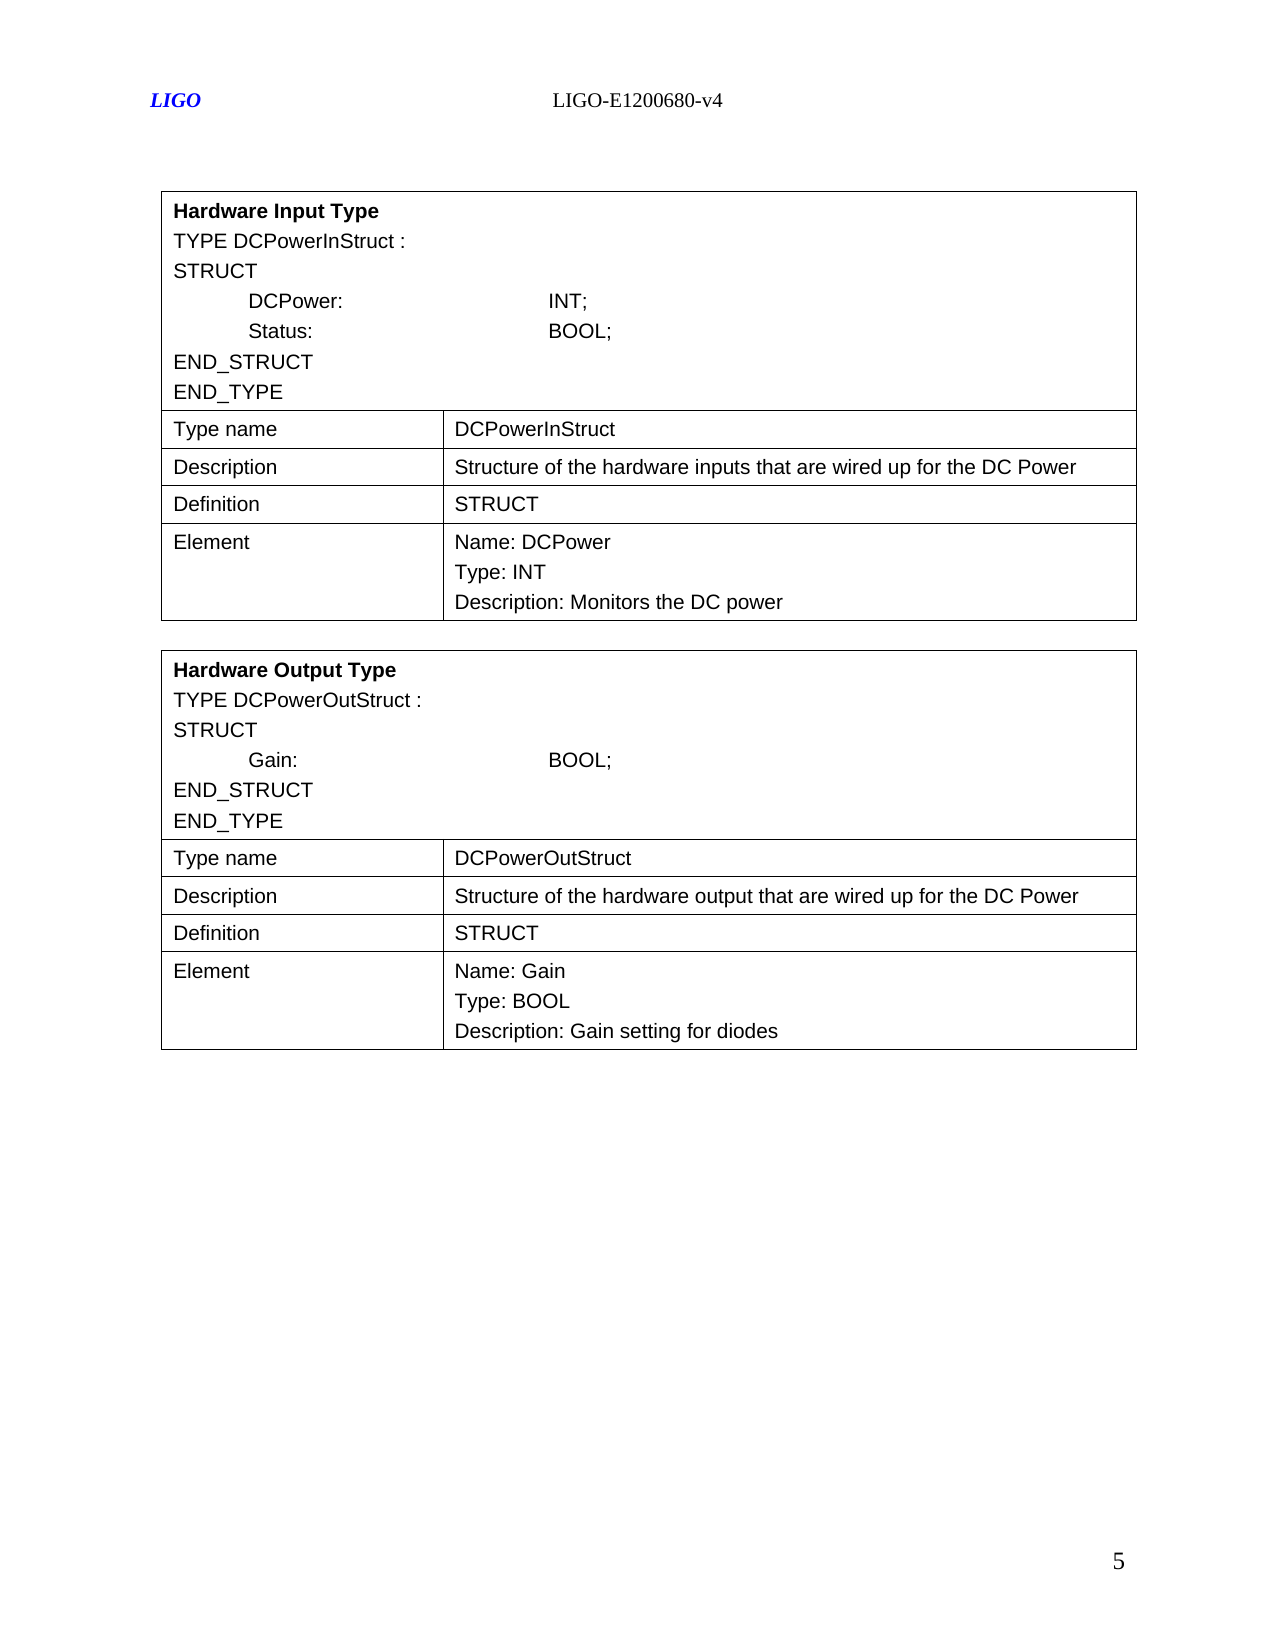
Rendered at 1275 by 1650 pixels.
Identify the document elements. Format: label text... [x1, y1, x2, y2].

table_cell Name: DCPower Type: INT Description: Monitors the DC power [444, 524, 1136, 620]
table_cell Structure of the hardware inputs that are wired up for the DC Power [444, 449, 1136, 485]
table_cell Element [162, 524, 443, 620]
table_cell Type name [162, 840, 443, 876]
table_cell Description [162, 449, 443, 485]
table_header Hardware Output Type TYPE DCPowerOutStruct : STRUCT Gain: BOOL; END_STRUCT END_TYPE [162, 651, 1136, 839]
table_header Hardware Input Type TYPE DCPowerInStruct : STRUCT DCPower: INT; Status: BOOL; END_STRUCT END_TYPE [162, 192, 1136, 410]
table_cell Element [162, 952, 443, 1049]
table_cell DCPowerOutStruct [444, 840, 1136, 876]
table_cell STRUCT [444, 915, 1136, 951]
table_cell Name: Gain Type: BOOL Description: Gain setting for diodes [444, 952, 1136, 1049]
table_cell Description [162, 877, 443, 914]
table_cell STRUCT [444, 486, 1136, 522]
table_cell Structure of the hardware output that are wired up for the DC Power [444, 877, 1136, 914]
table_cell Definition [162, 915, 443, 951]
table_cell Type name [162, 411, 443, 447]
table_cell DCPowerInStruct [444, 411, 1136, 447]
table_cell Definition [162, 486, 443, 522]
